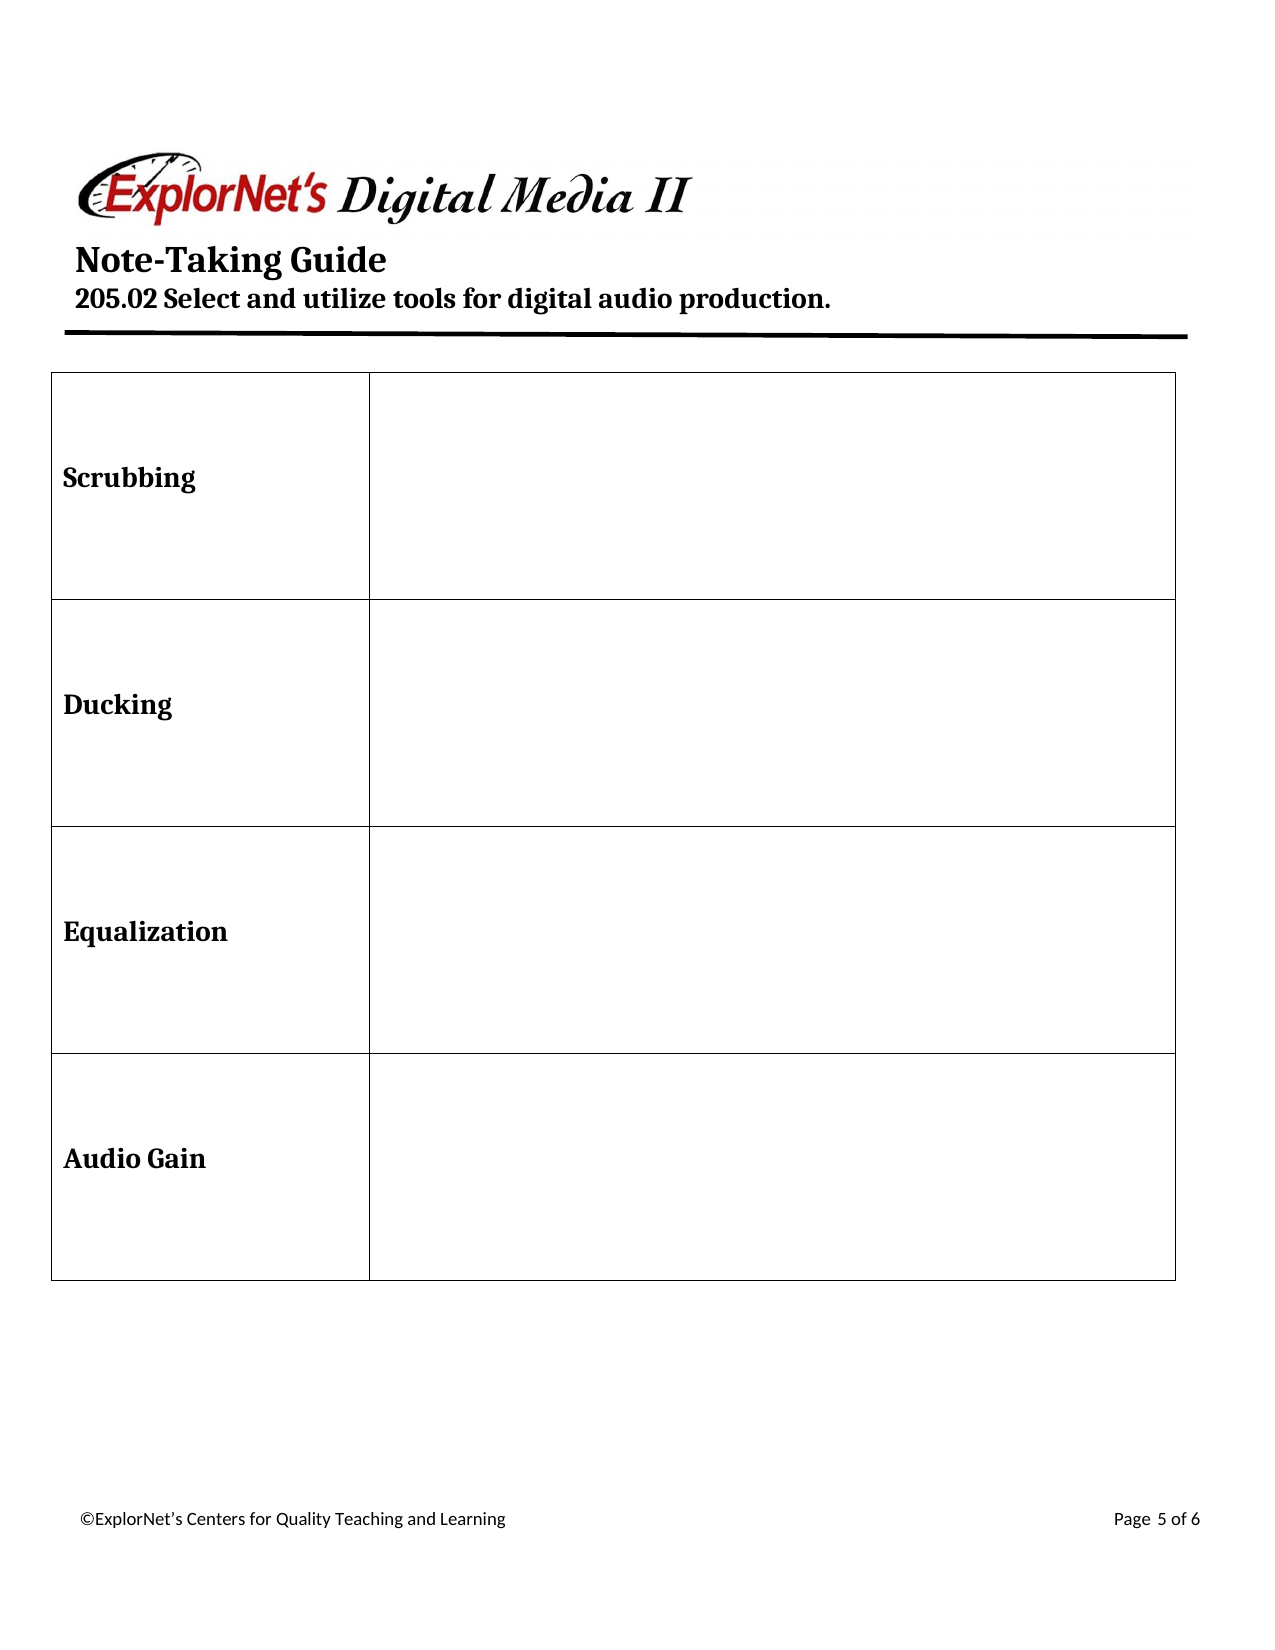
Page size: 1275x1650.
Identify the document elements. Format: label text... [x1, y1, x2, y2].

table_cell [370, 600, 1175, 826]
table_cell Equalization [52, 827, 369, 1053]
table_cell Ducking [52, 600, 369, 826]
picture [75, 150, 1200, 240]
table_cell Audio Gain [52, 1054, 369, 1280]
table_cell [370, 827, 1175, 1053]
table_cell Scrubbing [52, 373, 369, 599]
table_cell [370, 1054, 1175, 1280]
table_cell [370, 373, 1175, 599]
